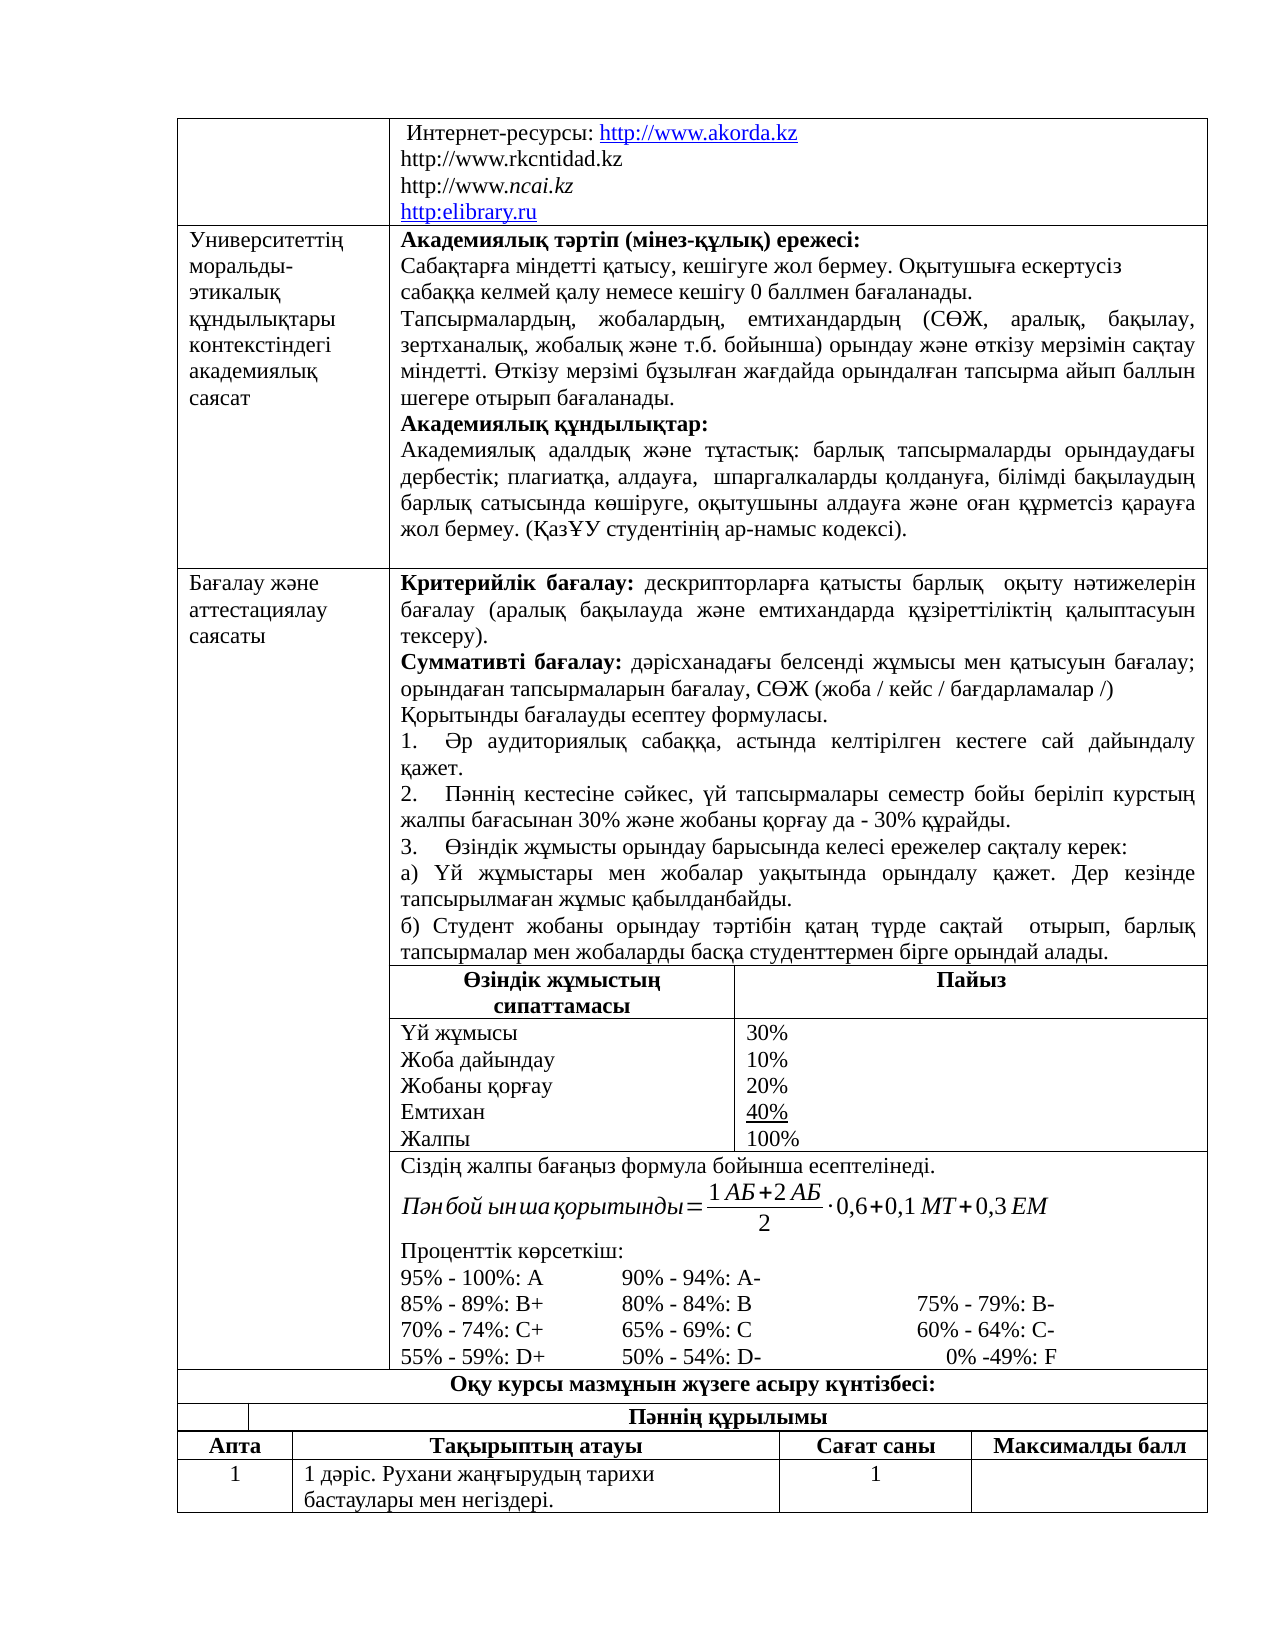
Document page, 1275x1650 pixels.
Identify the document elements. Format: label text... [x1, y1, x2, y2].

table_cell Критерийлік бағалау: дескрипторларға қатысты барлық оқыту нәтижелерін бағалау (аралық бақылауда және емтихандарда құзіреттіліктің қалыптасуын тексеру). Суммативті бағалау: дәрісханадағы белсенді жұмысы мен қатысуын бағалау; орындаған тапсырмаларын бағалау, СӨЖ (жоба / кейс / бағдарламалар /) Қорытынды бағалауды есептеу формуласы. Әр аудиториялық сабаққа, астында келтірілген кестеге сай дайындалу қажет. Пәннің кестесіне сәйкес, үй тапсырмалары семестр бойы беріліп курстың жалпы бағасынан 30% және жобаны қорғау да - 30% құрайды. Өзіндік жұмысты орындау барысында келесі ережелер сақталу керек: а) Үй жұмыстары мен жобалар уақытында орындалу қажет. Дер кезінде тапсырылмаған жұмыс қабылданбайды. б) Студент жобаны орындау тәртібін қатаң түрде сақтай отырып, барлық тапсырмалар мен жобаларды басқа студенттермен бірге орындай алады. [390, 569, 1207, 964]
table_cell Оқу курсы мазмұнын жүзеге асыру күнтізбесі: [178, 1370, 1207, 1402]
table_cell 1 [780, 1460, 971, 1512]
table_cell 1 дәріс. Рухани жаңғырудың тарихи бастаулары мен негіздері. [293, 1460, 779, 1512]
table_cell [972, 1460, 1207, 1512]
table_cell Үй жұмысы Жоба дайындау Жобаны қорғау Емтихан Жалпы [390, 1019, 734, 1151]
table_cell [390, 119, 1207, 224]
table_cell Пайыз [735, 966, 1207, 1018]
table_cell Университеттің моральды-этикалық құндылықтары контекстіндегі академиялық саясат [178, 226, 389, 568]
table_header Максималды балл [972, 1432, 1207, 1458]
table_header Сағат саны [780, 1432, 971, 1458]
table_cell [178, 119, 389, 224]
table_cell 30% 10% 20% 40% 100% [735, 1019, 1207, 1151]
table_cell Бағалау және аттестациялау саясаты [178, 569, 389, 1369]
table_cell 1 [178, 1460, 292, 1512]
table_cell Пәннің құрылымы [249, 1404, 1207, 1430]
table_header Тақырыптың атауы [293, 1432, 779, 1458]
table_header Апта [178, 1432, 292, 1458]
table_cell [178, 1404, 248, 1430]
table_cell Сіздің жалпы бағаңыз формула бойынша есептелінеді. Проценттік көрсеткіш: 95% - 100%: А 90% - 94%: А- 85% - 89%: В+ 80% - 84%: В 75% - 79%: В- 70% - 74%: С+ 65% - 69%: С 60% - 64%: С- 55% - 59%: D+ 50% - 54%: D- 0% -49%: F [390, 1152, 1207, 1369]
table_cell Академиялық тәртіп (мінез-құлық) ережесі: Сабақтарға міндетті қатысу, кешігуге жол бермеу. Оқытушыға ескертусіз сабаққа келмей қалу немесе кешігу 0 баллмен бағаланады. Тапсырмалардың, жобалардың, емтихандардың (СӨЖ, аралық, бақылау, зертханалық, жобалық және т.б. бойынша) орындау және өткізу мерзімін сақтау міндетті. Өткізу мерзімі бұзылған жағдайда орындалған тапсырма айып баллын шегере отырып бағаланады. Академиялық құндылықтар: Академиялық адалдық және тұтастық: барлық тапсырмаларды орындаудағы дербестік; плагиатқа, алдауға, шпаргалкаларды қолдануға, білімді бақылаудың барлық сатысында көшіруге, оқытушыны алдауға және оған құрметсіз қарауға жол бермеу. (ҚазҰУ студентінің ар-намыс кодексі). [390, 226, 1207, 568]
table_cell Өзіндік жұмыстың сипаттамасы [390, 966, 734, 1018]
